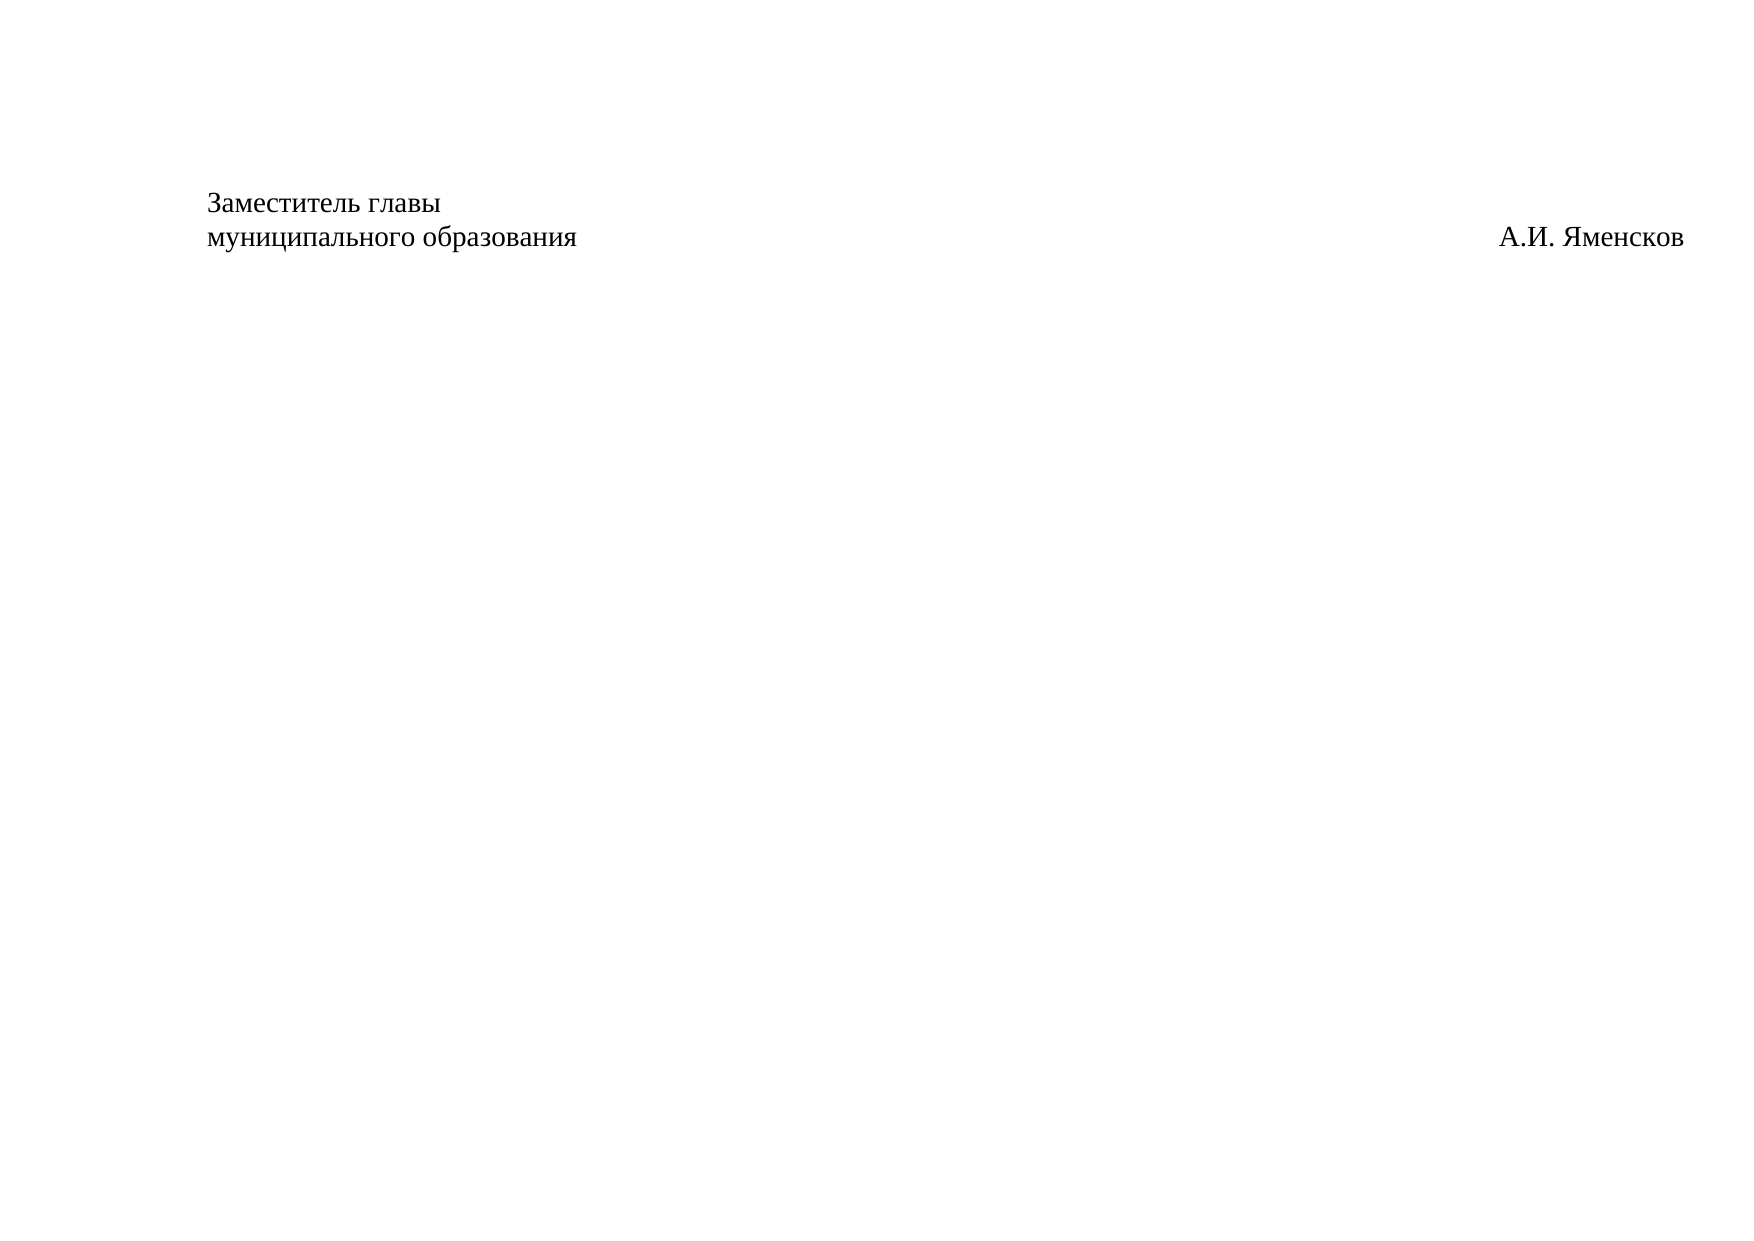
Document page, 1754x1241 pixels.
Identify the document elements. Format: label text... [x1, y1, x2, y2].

text Заместитель главы [207, 185, 1695, 219]
text муниципального образования А.И. Яменсков [207, 219, 1695, 252]
